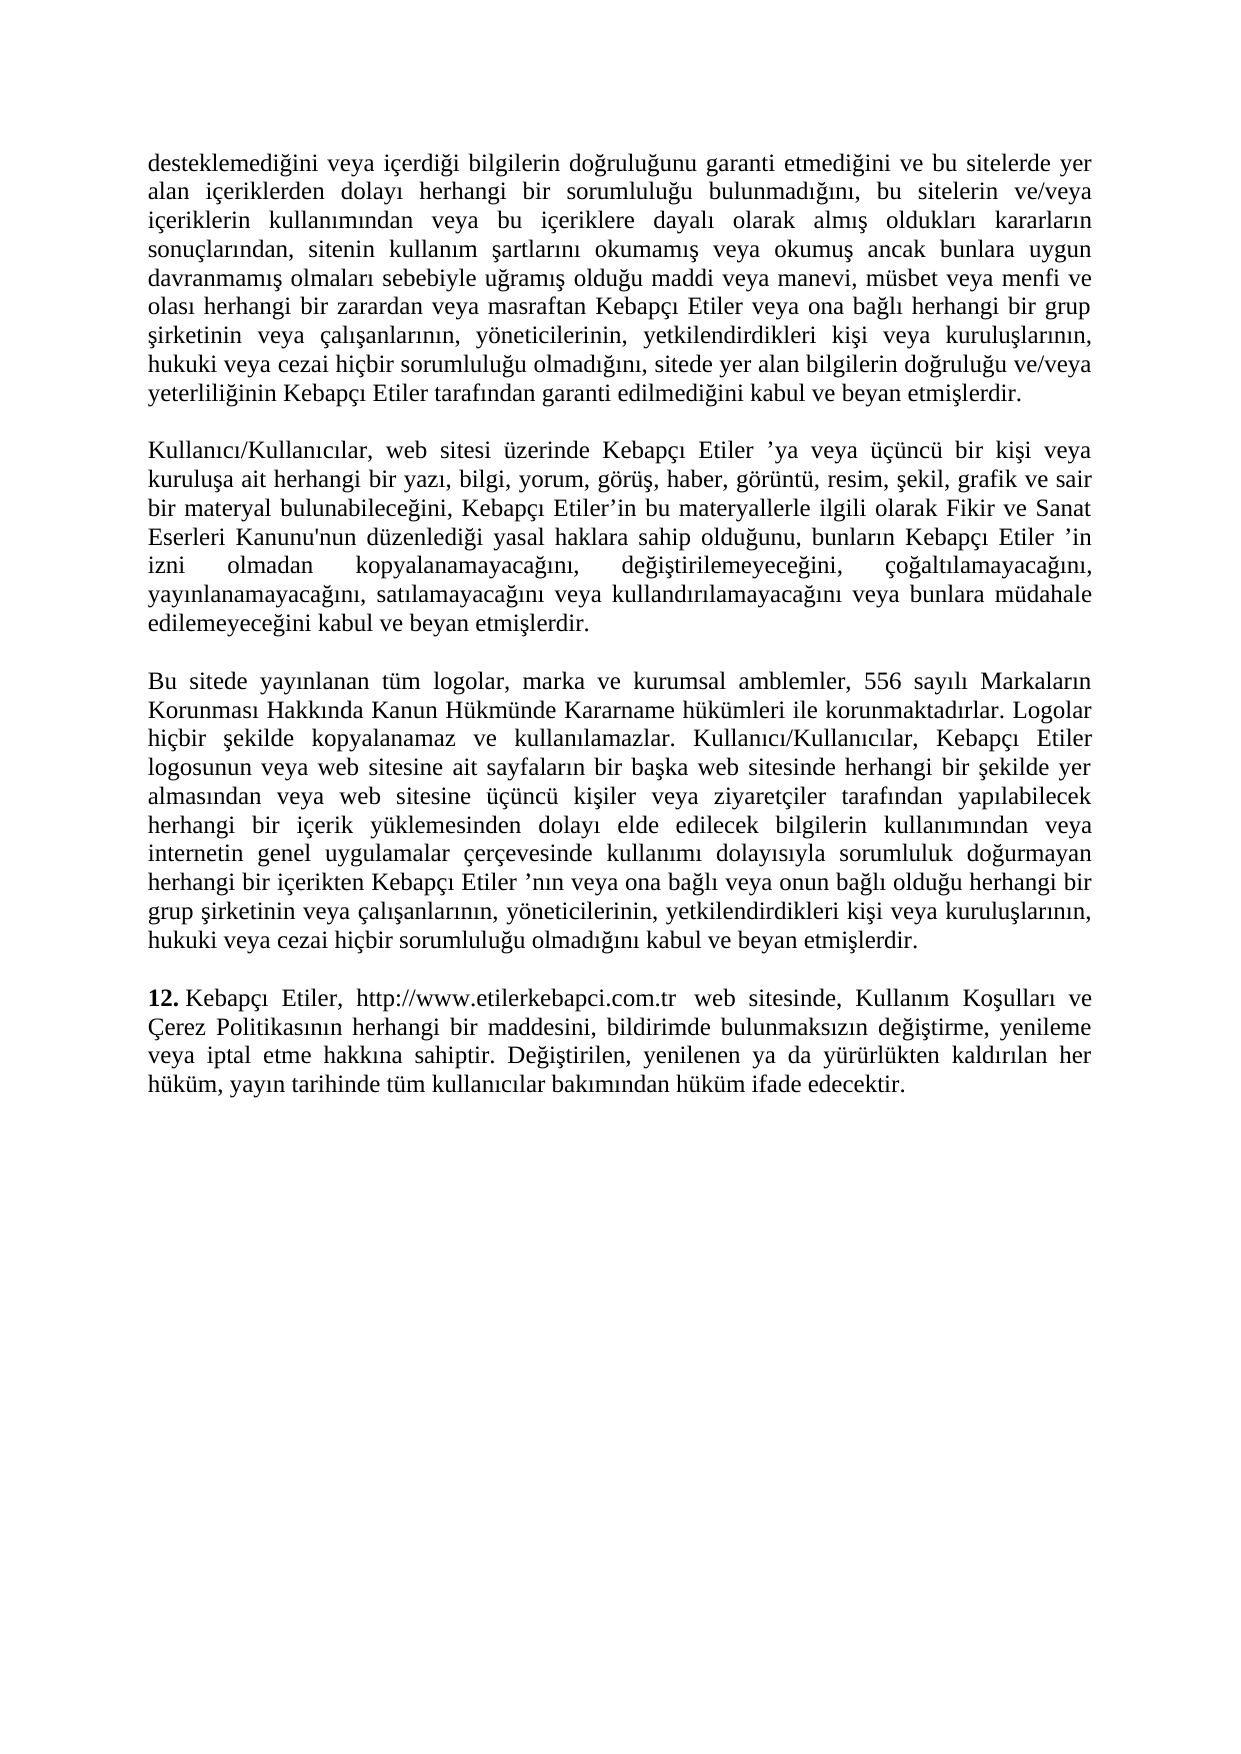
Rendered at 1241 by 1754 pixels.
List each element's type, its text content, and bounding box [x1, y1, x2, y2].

text Kullanıcı/Kullanıcılar, web sitesi üzerinde Kebapçı Etiler ’ya veya üçüncü bir kişi veya kuruluşa ait herhangi bir yazı, bilgi, yorum, görüş, haber, görüntü, resim, şekil, grafik ve sair bir materyal bulunabileceğini, Kebapçı Etiler’in bu materyallerle ilgili olarak Fikir ve Sanat Eserleri Kanunu'nun düzenlediği yasal haklara sahip olduğunu, bunların Kebapçı Etiler ’in izni olmadan kopyalanamayacağını, değiştirilemeyeceğini, çoğaltılamayacağını, yayınlanamayacağını, satılamayacağını veya kullandırılamayacağını veya bunlara müdahale edilemeyeceğini kabul ve beyan etmişlerdir. [148, 436, 1093, 637]
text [148, 148, 1093, 406]
text 12. Kebapçı Etiler, http://www.etilerkebapci.com.tr web sitesinde, Kullanım Koşulları ve Çerez Politikasının herhangi bir maddesini, bildirimde bulunmaksızın değiştirme, yenileme veya iptal etme hakkına sahiptir. Değiştirilen, yenilenen ya da yürürlükten kaldırılan her hüküm, yayın tarihinde tüm kullanıcılar bakımından hüküm ifade edecektir. [148, 983, 1093, 1098]
text Bu sitede yayınlanan tüm logolar, marka ve kurumsal amblemler, 556 sayılı Markaların Korunması Hakkında Kanun Hükmünde Kararname hükümleri ile korunmaktadırlar. Logolar hiçbir şekilde kopyalanamaz ve kullanılamazlar. Kullanıcı/Kullanıcılar, Kebapçı Etiler logosunun veya web sitesine ait sayfaların bir başka web sitesinde herhangi bir şekilde yer almasından veya web sitesine üçüncü kişiler veya ziyaretçiler tarafından yapılabilecek herhangi bir içerik yüklemesinden dolayı elde edilecek bilgilerin kullanımından veya internetin genel uygulamalar çerçevesinde kullanımı dolayısıyla sorumluluk doğurmayan herhangi bir içerikten Kebapçı Etiler ’nın veya ona bağlı veya onun bağlı olduğu herhangi bir grup şirketinin veya çalışanlarının, yöneticilerinin, yetkilendirdikleri kişi veya kuruluşlarının, hukuki veya cezai hiçbir sorumluluğu olmadığını kabul ve beyan etmişlerdir. [148, 666, 1093, 953]
